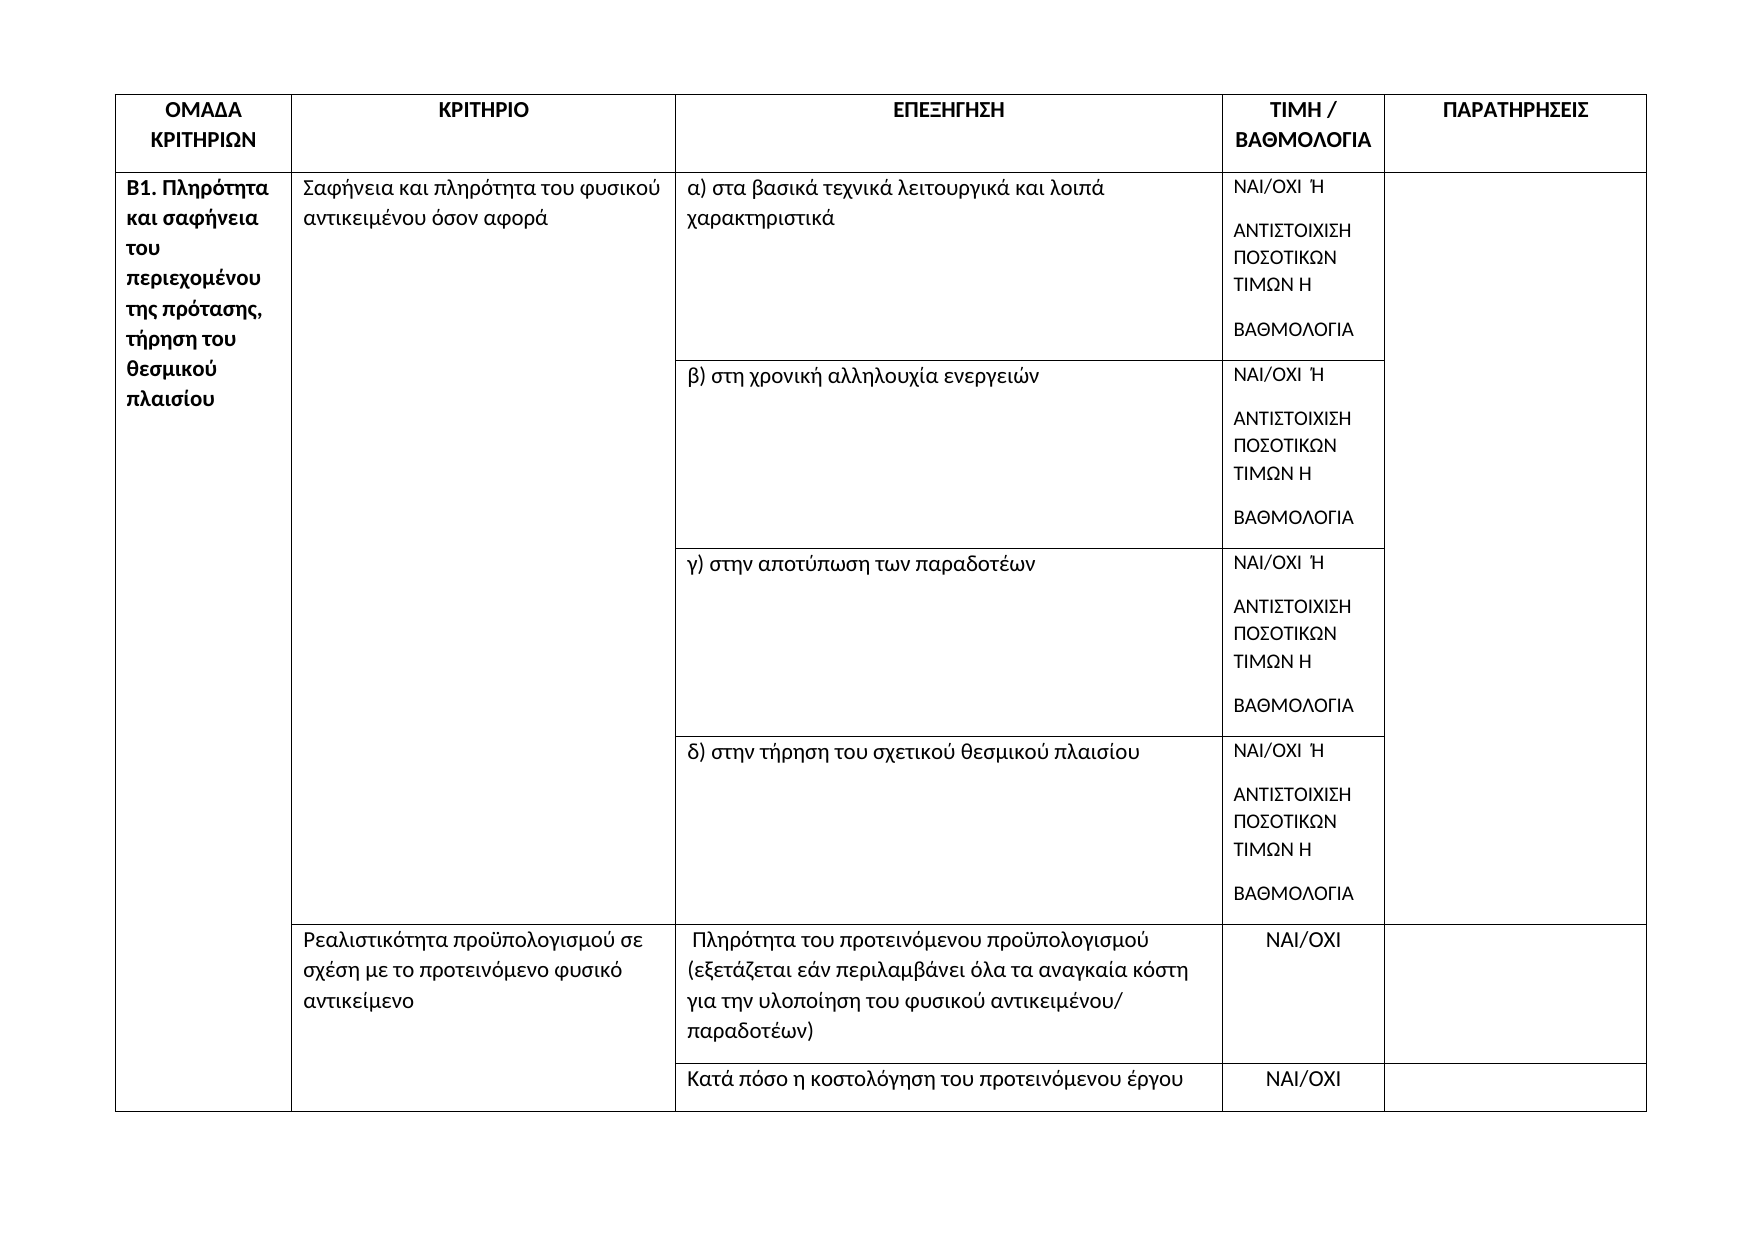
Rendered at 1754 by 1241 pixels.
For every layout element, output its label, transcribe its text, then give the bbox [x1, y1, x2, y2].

table_cell [1385, 925, 1646, 1063]
table_cell Ρεαλιστικότητα προϋπολογισμού σε σχέση με το προτεινόμενο φυσικό αντικείμενο [292, 925, 675, 1111]
table_cell ΝΑΙ/ΟΧΙ Ή ΑΝΤΙΣΤΟΙΧΙΣΗ ΠΟΣΟΤΙΚΩΝ ΤΙΜΩΝ Ή ΒΑΘΜΟΛΟΓΙΑ [1223, 173, 1384, 360]
table_cell Β1. Πληρότητα και σαφήνεια του περιεχομένου της πρότασης, τήρηση του θεσμικού πλαισίου [116, 173, 291, 1111]
table_cell [1385, 1064, 1646, 1111]
table_cell ΟΜΑΔΑ ΚΡΙΤΗΡΙΩΝ [116, 95, 291, 172]
table_cell γ) στην αποτύπωση των παραδοτέων [676, 549, 1222, 736]
table_cell Σαφήνεια και πληρότητα του φυσικού αντικειμένου όσον αφορά [292, 173, 675, 924]
table_cell ΚΡΙΤΗΡΙΟ [292, 95, 675, 172]
table_cell ΠΑΡΑΤΗΡΗΣΕΙΣ [1385, 95, 1646, 172]
table_cell Πληρότητα του προτεινόμενου προϋπολογισμού (εξετάζεται εάν περιλαμβάνει όλα τα αναγκαία κόστη για την υλοποίηση του φυσικού αντικειμένου/ παραδοτέων) [676, 925, 1222, 1063]
table_cell ΝΑΙ/ΟΧΙ Ή ΑΝΤΙΣΤΟΙΧΙΣΗ ΠΟΣΟΤΙΚΩΝ ΤΙΜΩΝ Ή ΒΑΘΜΟΛΟΓΙΑ [1223, 737, 1384, 924]
table_cell ΤΙΜΗ / ΒΑΘΜΟΛΟΓΙΑ [1223, 95, 1384, 172]
table_cell ΝΑΙ/ΟΧΙ [1223, 1064, 1384, 1111]
table_cell [1385, 173, 1646, 924]
table_cell ΝΑΙ/ΟΧΙ Ή ΑΝΤΙΣΤΟΙΧΙΣΗ ΠΟΣΟΤΙΚΩΝ ΤΙΜΩΝ Ή ΒΑΘΜΟΛΟΓΙΑ [1223, 361, 1384, 548]
table_cell ΕΠΕΞΗΓΗΣΗ [676, 95, 1222, 172]
table_cell α) στα βασικά τεχνικά λειτουργικά και λοιπά χαρακτηριστικά [676, 173, 1222, 360]
table_cell δ) στην τήρηση του σχετικού θεσμικού πλαισίου [676, 737, 1222, 924]
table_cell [676, 1064, 1222, 1111]
table_cell β) στη χρονική αλληλουχία ενεργειών [676, 361, 1222, 548]
table_cell ΝΑΙ/ΟΧΙ Ή ΑΝΤΙΣΤΟΙΧΙΣΗ ΠΟΣΟΤΙΚΩΝ ΤΙΜΩΝ Ή ΒΑΘΜΟΛΟΓΙΑ [1223, 549, 1384, 736]
table_cell ΝΑΙ/ΟΧΙ [1223, 925, 1384, 1063]
